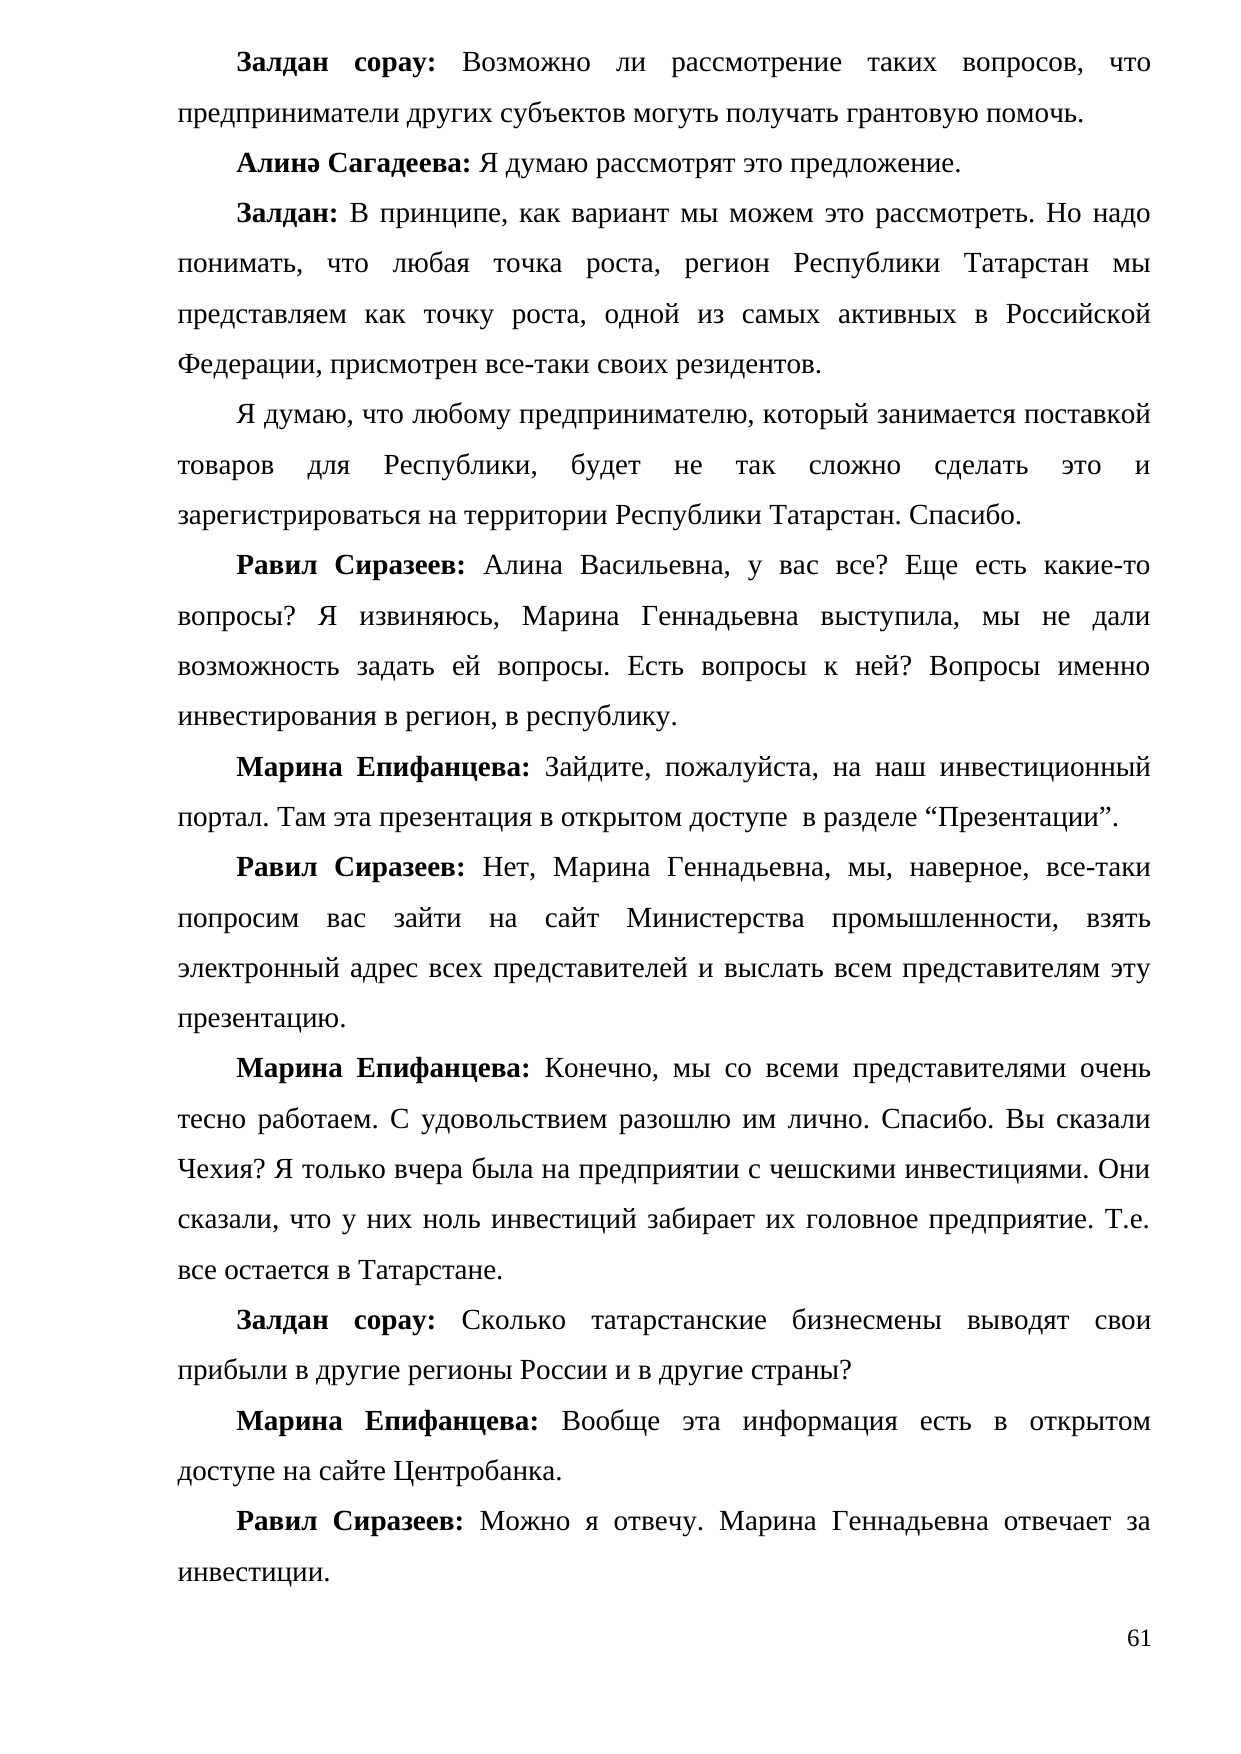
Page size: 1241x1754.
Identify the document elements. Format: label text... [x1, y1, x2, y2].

text Алинә Сагадеева: Я думаю рассмотрят это предложение. [177, 145, 1152, 178]
text Я думаю, что любому предпринимателю, который занимается поставкой товаров для Республики, будет не так сложно сделать это и зарегистрироваться на территории Республики Татарстан. Спасибо. [177, 397, 1152, 531]
text Залдан сорау: Сколько татарстанские бизнесмены выводят свои прибыли в другие регионы России и в другие страны? [177, 1302, 1152, 1386]
text Марина Епифанцева: Конечно, мы со всеми представителями очень тесно работаем. С удовольствием разошлю им лично. Спасибо. Вы сказали Чехия? Я только вчера была на предприятии с чешскими инвестициями. Они сказали, что у них ноль инвестиций забирает их головное предприятие. Т.е. все остается в Татарстане. [177, 1051, 1152, 1285]
text Залдан: В принципе, как вариант мы можем это рассмотреть. Но надо понимать, что любая точка роста, регион Республики Татарстан мы представляем как точку роста, одной из самых активных в Российской Федерации, присмотрен все-таки своих резидентов. [177, 195, 1152, 380]
text Равил Сиразеев: Алина Васильевна, у вас все? Еще есть какие-то вопросы? Я извиняюсь, Марина Геннадьевна выступила, мы не дали возможность задать ей вопросы. Есть вопросы к ней? Вопросы именно инвестирования в регион, в республику. [177, 547, 1152, 732]
text Равил Сиразеев: Можно я отвечу. Марина Геннадьевна отвечает за инвестиции. [177, 1503, 1152, 1587]
text Залдан сорау: Возможно ли рассмотрение таких вопросов, что предприниматели других субъектов могуть получать грантовую помочь. [177, 44, 1152, 128]
text Марина Епифанцева: Зайдите, пожалуйста, на наш инвестиционный портал. Там эта презентация в открытом доступе в разделе “Презентации”. [177, 749, 1152, 833]
text Равил Сиразеев: Нет, Марина Геннадьевна, мы, наверное, все-таки попросим вас зайти на сайт Министерства промышленности, взять электронный адрес всех представителей и выслать всем представителям эту презентацию. [177, 849, 1152, 1034]
text Марина Епифанцева: Вообще эта информация есть в открытом доступе на сайте Центробанка. [177, 1403, 1152, 1487]
